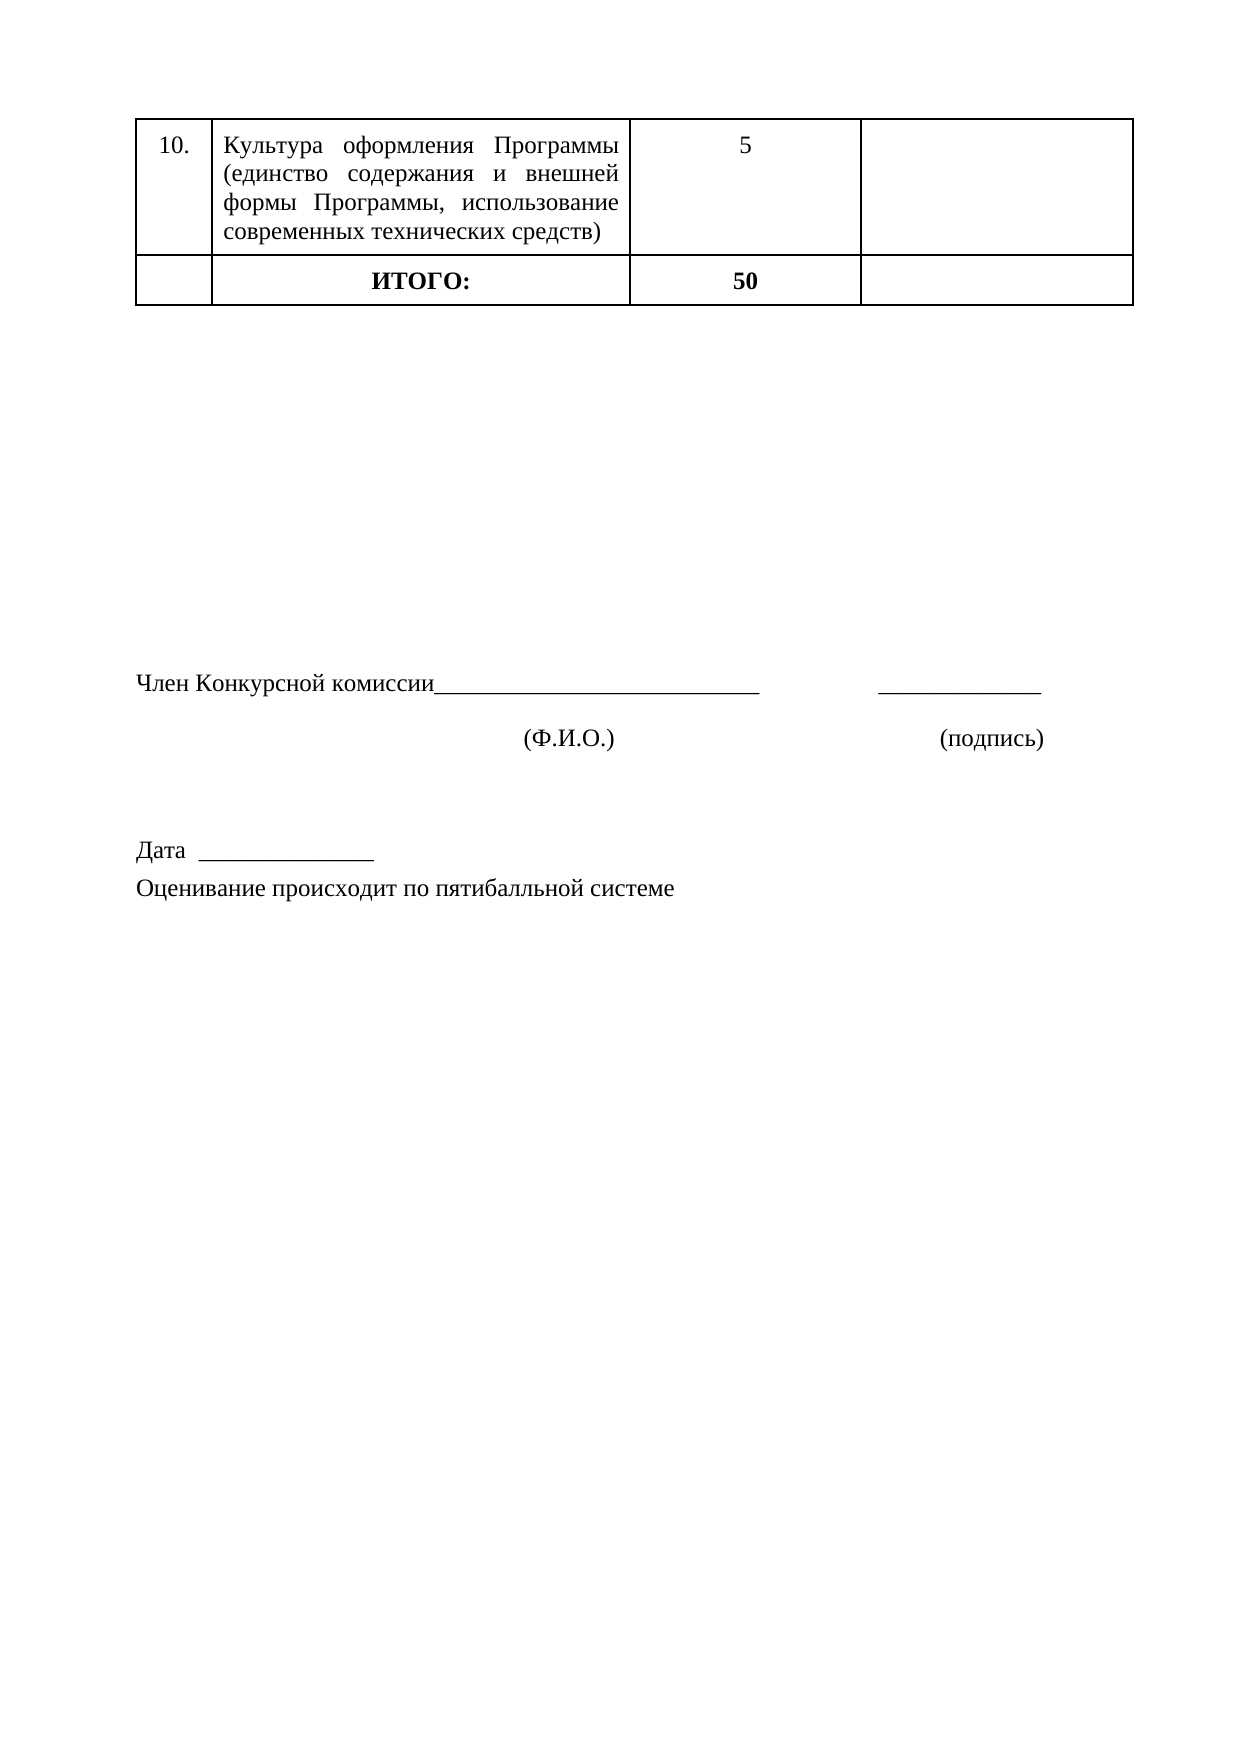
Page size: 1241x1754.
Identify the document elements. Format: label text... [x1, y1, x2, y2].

table_cell 10. [137, 120, 211, 254]
table_cell 50 [631, 256, 860, 304]
text Член Конкурсной комиссии__________________________ _____________ [136, 650, 1181, 697]
table_cell Культура оформления Программы (единство содержания и внешней формы Программы, использование современных технических средств) [213, 120, 629, 254]
table_cell [862, 256, 1132, 304]
table_cell 5 [631, 120, 860, 254]
text Оценивание происходит по пятибалльной системе [136, 873, 1181, 902]
table_cell ИТОГО: [213, 256, 629, 304]
table_cell [862, 120, 1132, 254]
text Дата ______________ [136, 818, 1181, 864]
table_cell [137, 256, 211, 304]
text (Ф.И.О.) (подпись) [136, 706, 1181, 752]
